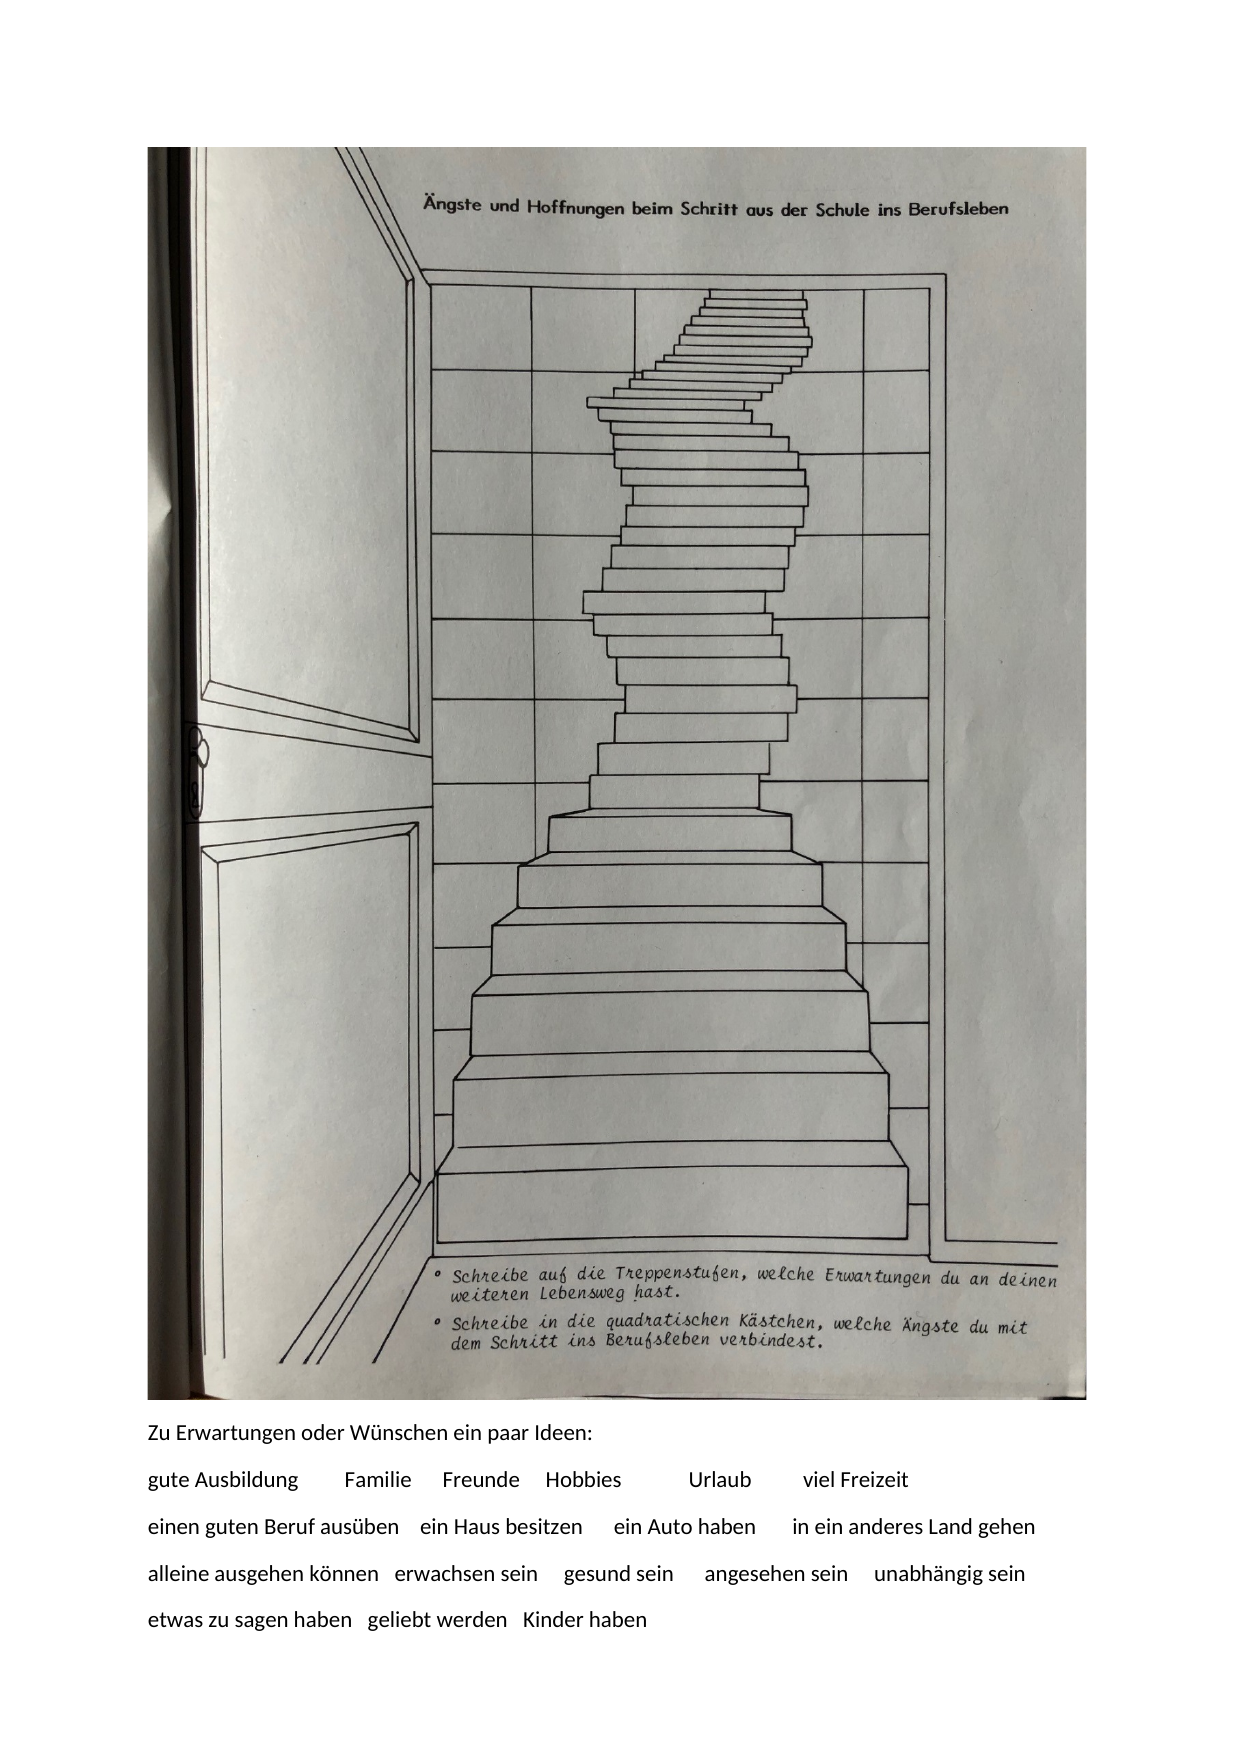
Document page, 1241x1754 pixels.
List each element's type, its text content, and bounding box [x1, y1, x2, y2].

text gute Ausbildung Familie Freunde Hobbies Urlaub viel Freizeit [148, 1465, 1093, 1493]
text alleine ausgehen können erwachsen sein gesund sein angesehen sein unabhängig sein [148, 1559, 1093, 1587]
picture [147, 147, 1087, 1400]
text einen guten Beruf ausüben ein Haus besitzen ein Auto haben in ein anderes Land gehen [148, 1512, 1093, 1540]
text etwas zu sagen haben geliebt werden Kinder haben [148, 1606, 1093, 1634]
text Zu Erwartungen oder Wünschen ein paar Ideen: [148, 1418, 1093, 1446]
